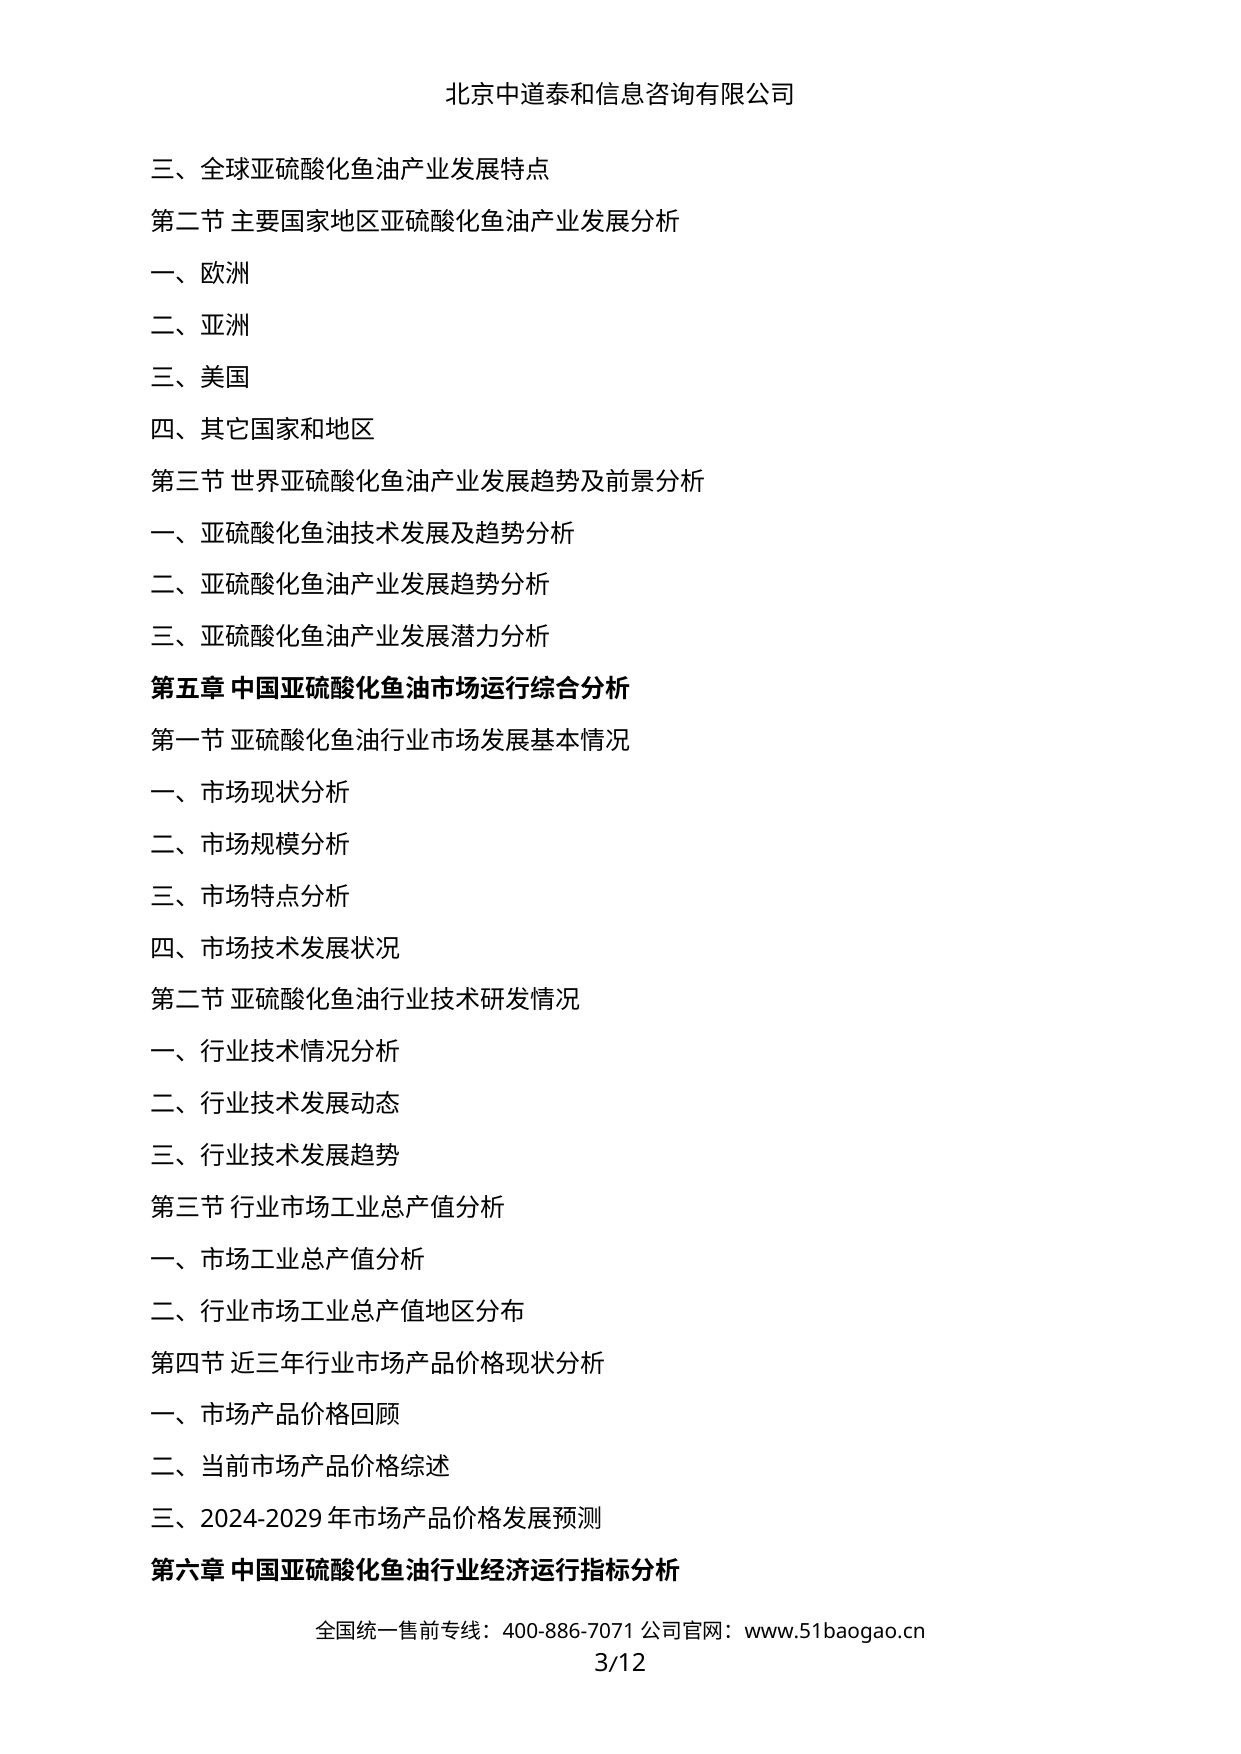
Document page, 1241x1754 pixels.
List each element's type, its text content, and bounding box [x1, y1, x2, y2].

text 三、美国 [150, 357, 1090, 394]
text 四、市场技术发展状况 [150, 928, 1090, 964]
text 二、亚硫酸化鱼油产业发展趋势分析 [150, 565, 1090, 601]
text 第二节 亚硫酸化鱼油行业技术研发情况 [150, 980, 1090, 1016]
text 第三节 行业市场工业总产值分析 [150, 1187, 1090, 1224]
text 三、2024-2029年市场产品价格发展预测 [150, 1499, 1090, 1535]
text 三、市场特点分析 [150, 876, 1090, 912]
text 第二节 主要国家地区亚硫酸化鱼油产业发展分析 [150, 202, 1090, 238]
text 四、其它国家和地区 [150, 409, 1090, 446]
text 二、市场规模分析 [150, 824, 1090, 861]
text 第六章 中国亚硫酸化鱼油行业经济运行指标分析 [150, 1551, 1090, 1587]
text 二、当前市场产品价格综述 [150, 1447, 1090, 1483]
text 一、市场产品价格回顾 [150, 1395, 1090, 1431]
text 第一节 亚硫酸化鱼油行业市场发展基本情况 [150, 721, 1090, 757]
text 二、亚洲 [150, 306, 1090, 342]
text 一、市场现状分析 [150, 772, 1090, 809]
text 一、市场工业总产值分析 [150, 1239, 1090, 1276]
text 一、行业技术情况分析 [150, 1032, 1090, 1068]
text 一、亚硫酸化鱼油技术发展及趋势分析 [150, 513, 1090, 549]
text 一、欧洲 [150, 254, 1090, 290]
text 第四节 近三年行业市场产品价格现状分析 [150, 1343, 1090, 1379]
text 三、全球亚硫酸化鱼油产业发展特点 [150, 150, 1090, 186]
text 三、亚硫酸化鱼油产业发展潜力分析 [150, 617, 1090, 653]
text 三、行业技术发展趋势 [150, 1136, 1090, 1172]
text 二、行业技术发展动态 [150, 1084, 1090, 1120]
text 二、行业市场工业总产值地区分布 [150, 1291, 1090, 1327]
text 第五章 中国亚硫酸化鱼油市场运行综合分析 [150, 669, 1090, 705]
text 第三节 世界亚硫酸化鱼油产业发展趋势及前景分析 [150, 461, 1090, 497]
